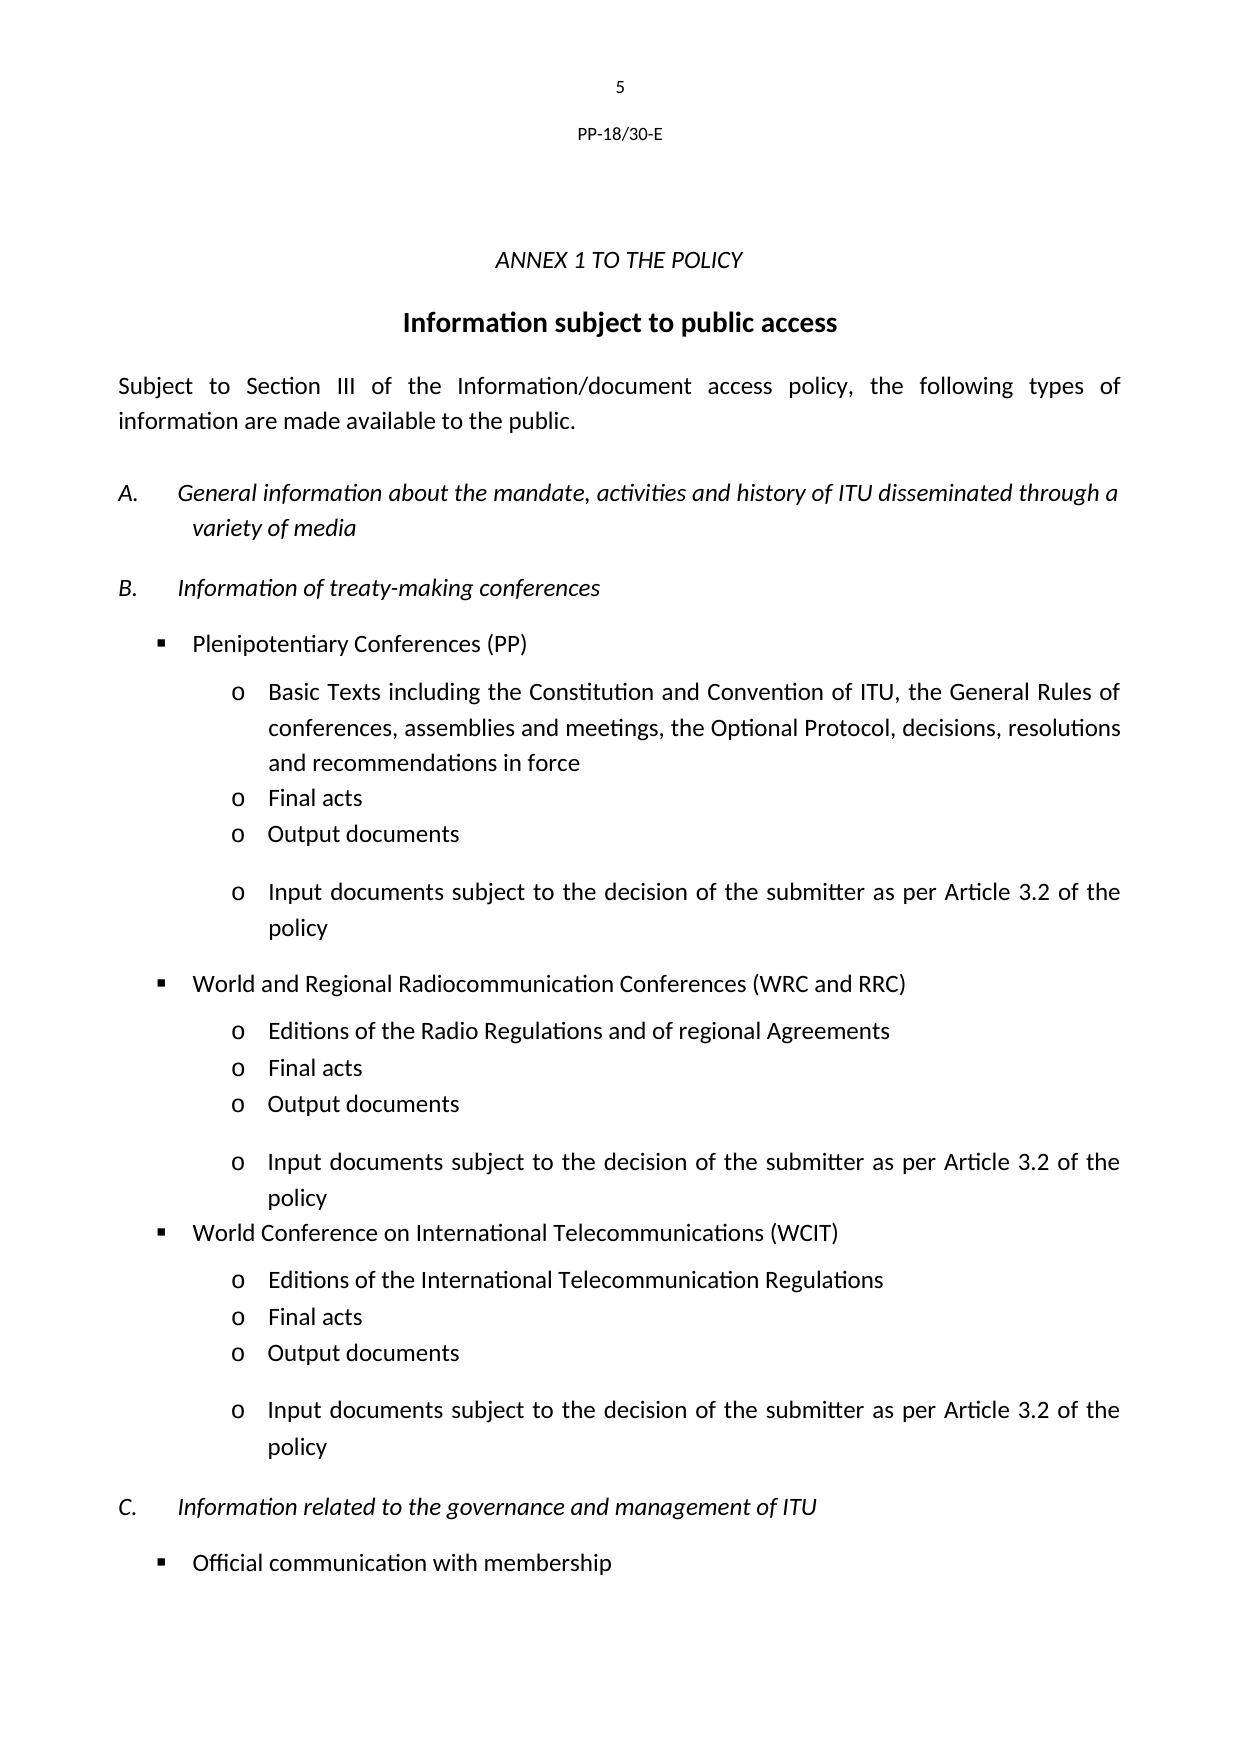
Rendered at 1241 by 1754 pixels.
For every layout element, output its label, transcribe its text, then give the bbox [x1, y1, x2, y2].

text C. Information related to the governance and management of ITU [118, 1491, 1122, 1521]
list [230, 1395, 1122, 1461]
list Output documents [230, 819, 1122, 850]
text B. Information of treaty-making conferences [118, 573, 1122, 603]
list World and Regional Radiocommunication Conferences (WRC and RRC) [155, 968, 1122, 998]
list World Conference on International Telecommunications (WCIT) [155, 1217, 1122, 1247]
list Basic Texts including the Constitution and Convention of ITU, the General Rules of conferences, assemblies and meetings, the Optional Protocol, decisions, resolutions and recommendations in force [231, 676, 1122, 778]
list Input documents subject to the decision of the submitter as per Article 3.2 of the policy [231, 876, 1122, 943]
text A. General information about the mandate, activities and history of ITU disseminated through a variety of media [118, 478, 1122, 543]
list Final acts [231, 1052, 1122, 1084]
list Output documents [230, 1088, 1122, 1120]
list Editions of the International Telecommunication Regulations [231, 1264, 1122, 1296]
text Information subject to public access [118, 304, 1122, 340]
list Final acts [231, 782, 1122, 814]
list Official communication with membership [155, 1547, 1122, 1577]
list Output documents [230, 1337, 1122, 1369]
list Final acts [231, 1301, 1122, 1333]
list Editions of the Radio Regulations and of regional Agreements [231, 1016, 1122, 1047]
list Plenipotentiary Conferences (PP) [155, 628, 1122, 659]
list Input documents subject to the decision of the submitter as per Article 3.2 of the policy [230, 1146, 1122, 1212]
text Subject to Section III of the Information/document access policy, the following types of information are made available to the public. [118, 370, 1122, 436]
text Annex 1 TO THE POLICY [118, 244, 1122, 275]
